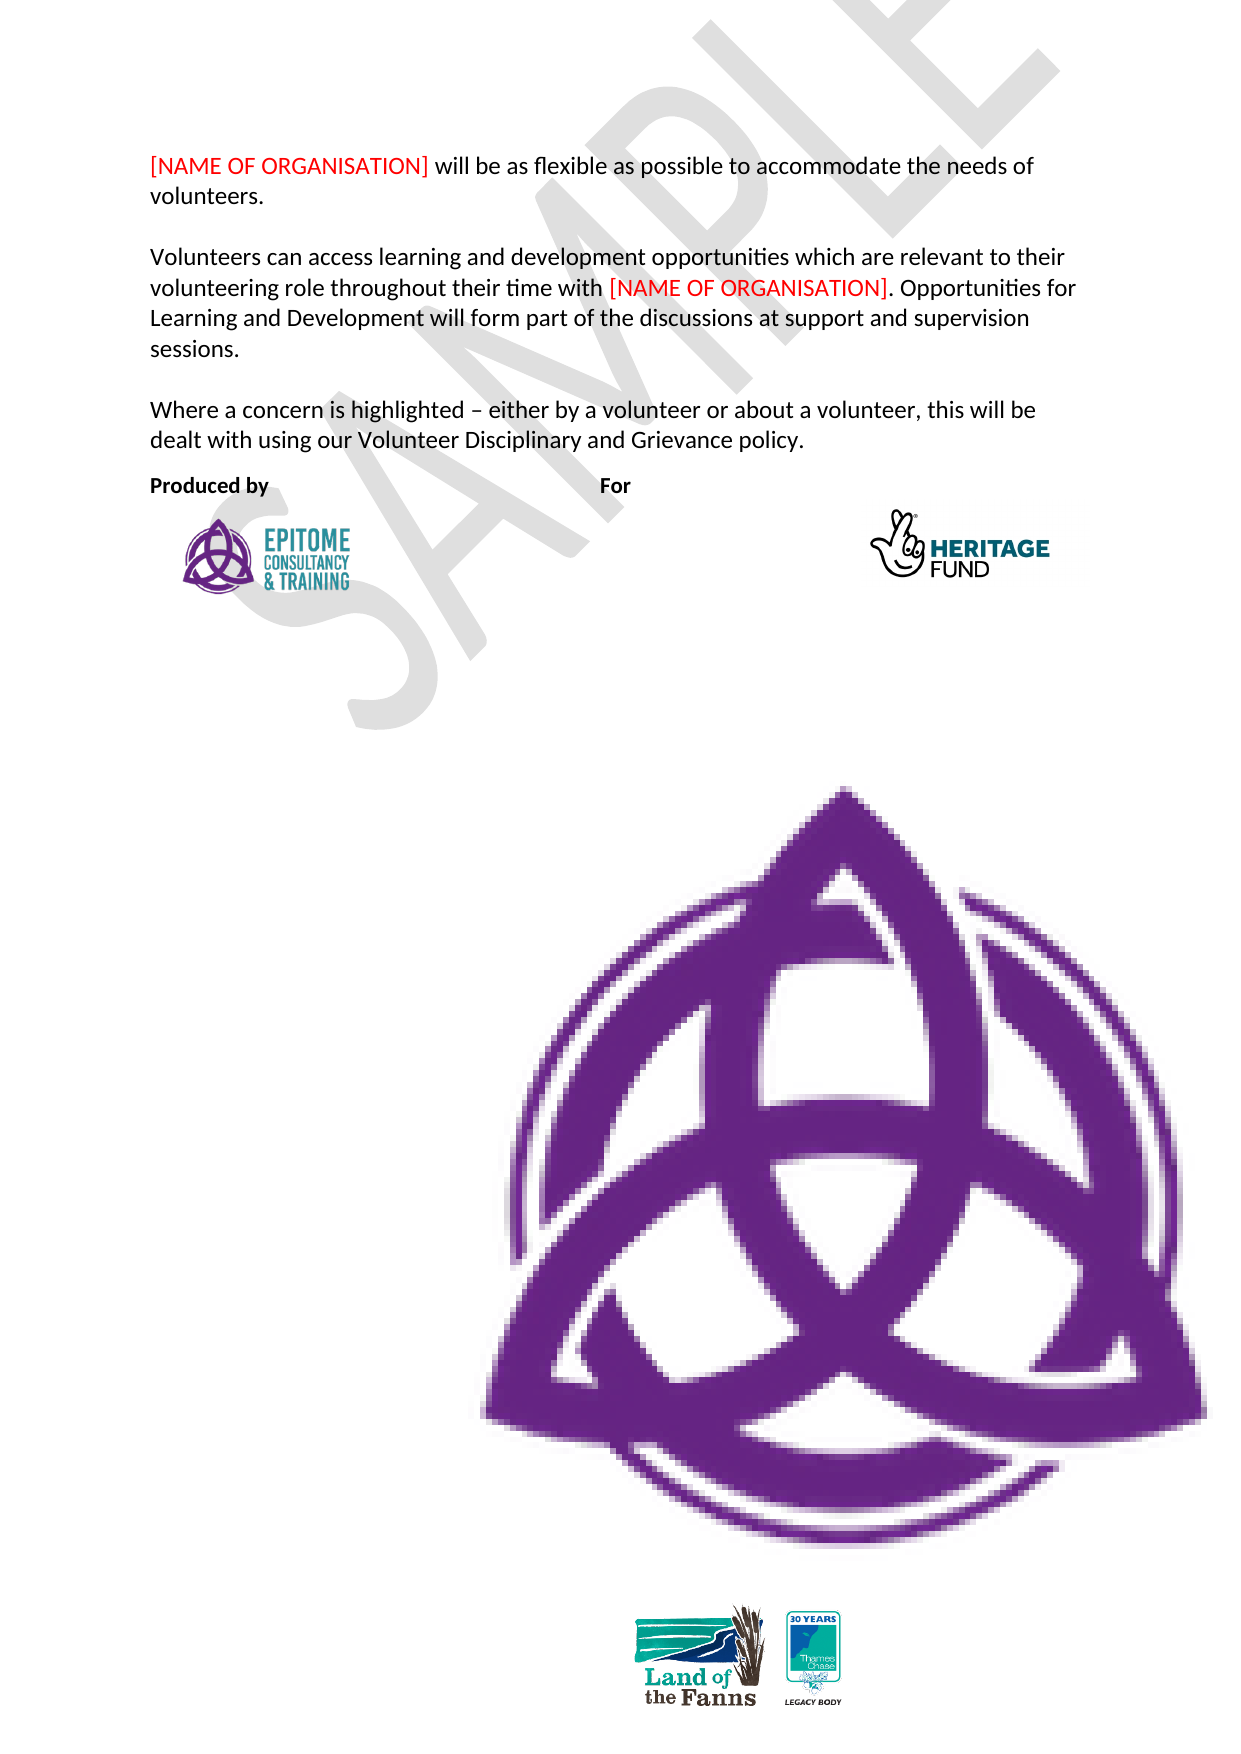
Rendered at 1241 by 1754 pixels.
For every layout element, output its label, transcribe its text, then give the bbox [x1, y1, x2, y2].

picture [150, 499, 1241, 1725]
text Volunteers can access learning and development opportunities which are relevant to their volunteering role throughout their time with [NAME OF ORGANISATION]. Opportunities for Learning and Development will form part of the discussions at support and supervision sessions. [150, 242, 1090, 364]
text [NAME OF ORGANISATION] will be as flexible as possible to accommodate the needs of volunteers. [150, 150, 1090, 211]
text Where a concern is highlighted – either by a volunteer or about a volunteer, this will be dealt with using our Volunteer Disciplinary and Grievance policy. [150, 394, 1090, 455]
